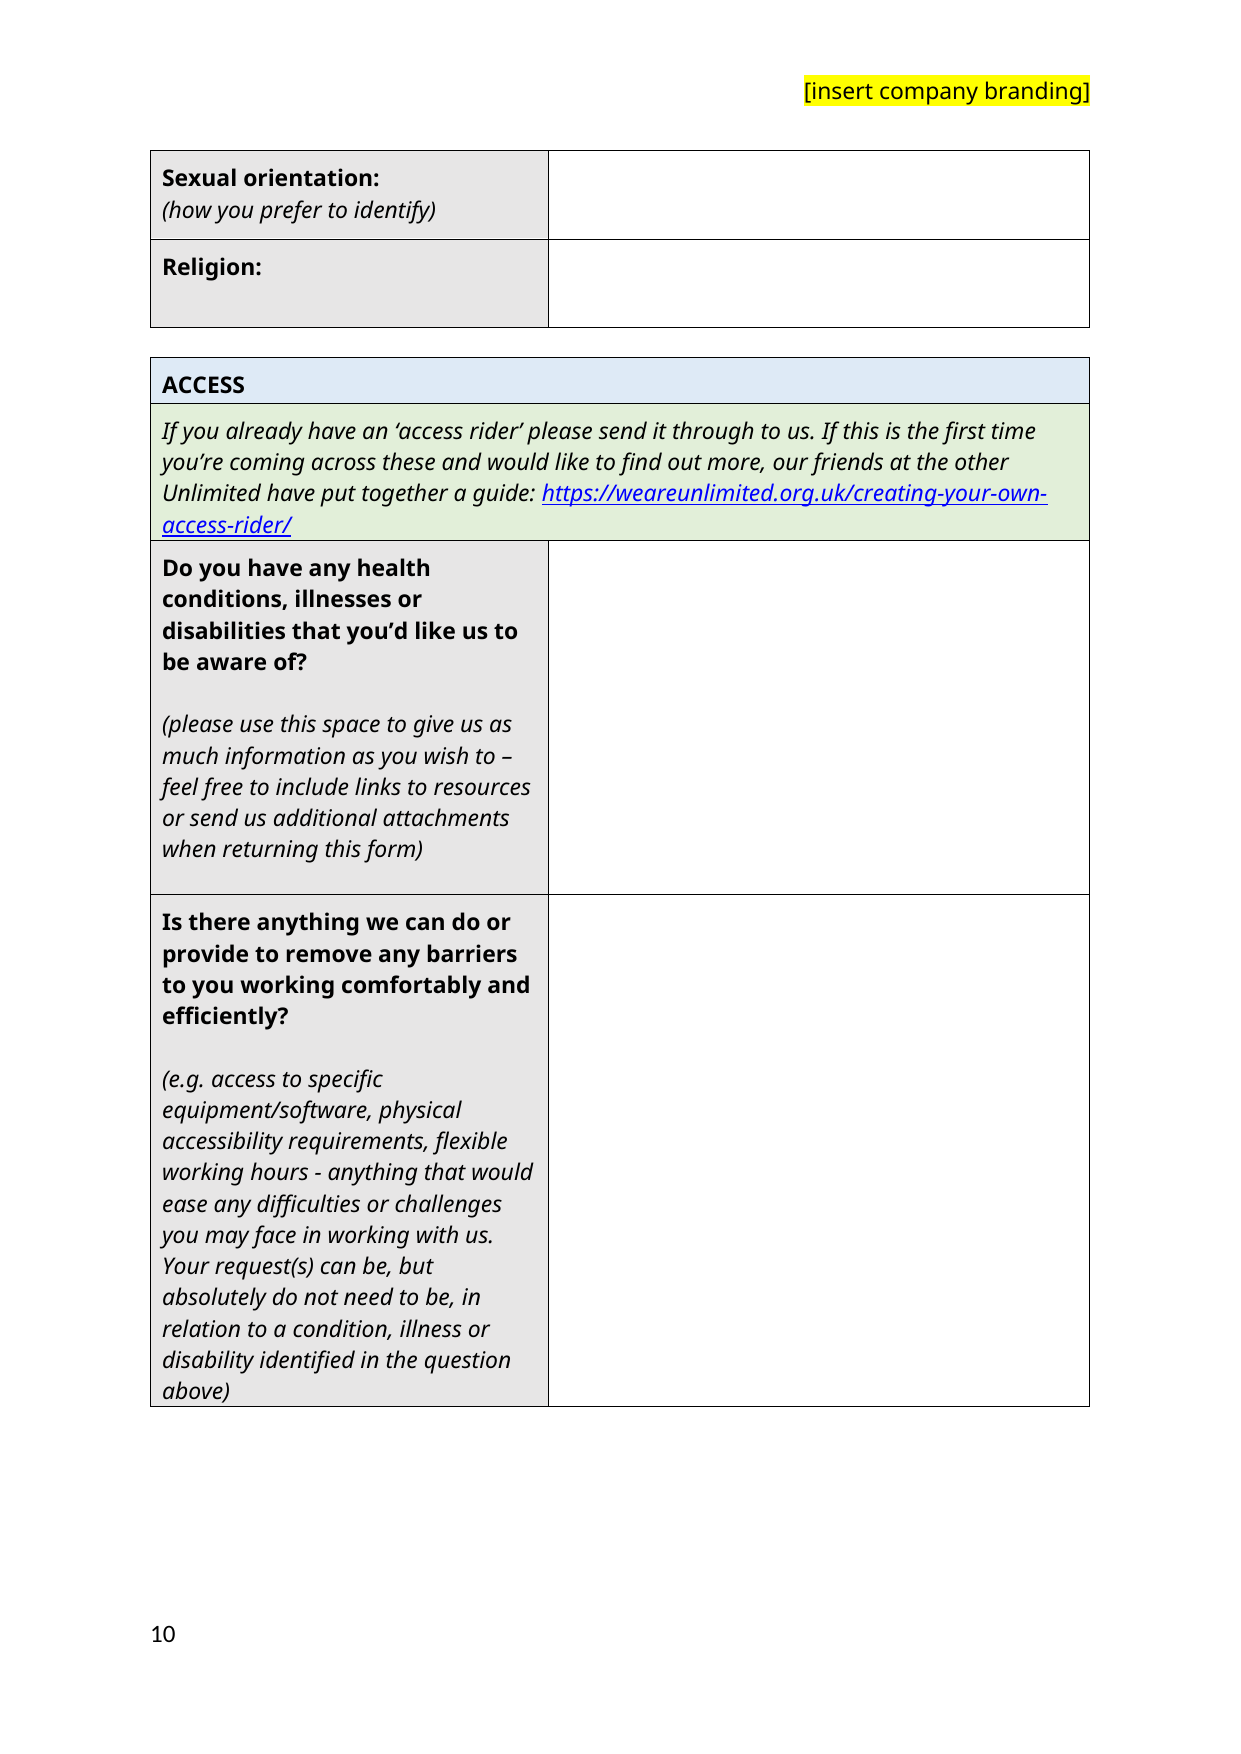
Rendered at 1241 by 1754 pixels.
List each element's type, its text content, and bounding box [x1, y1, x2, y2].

table_cell [549, 240, 1089, 327]
table_cell Do you have any health conditions, illnesses or disabilities that you’d like us to be aware of? (please use this space to give us as much information as you wish to – feel free to include links to resources or send us additional attachments when returning this form) [151, 541, 548, 894]
table_cell [549, 151, 1089, 238]
table_cell Sexual orientation: (how you prefer to identify) [151, 151, 548, 238]
table_header ACCESS [151, 358, 1089, 403]
table_cell [549, 895, 1089, 1406]
table_cell Religion: [151, 240, 548, 327]
table_cell If you already have an ‘access rider’ please send it through to us. If this is the first time you’re coming across these and would like to find out more, our friends at the other Unlimited have put together a guide: https://weareunlimited.org.uk/creating-your-own-access-rider/ [151, 404, 1089, 540]
table_cell [549, 541, 1089, 894]
table_cell Is there anything we can do or provide to remove any barriers to you working comfortably and efficiently? (e.g. access to specific equipment/software, physical accessibility requirements, flexible working hours - anything that would ease any difficulties or challenges you may face in working with us. Your request(s) can be, but absolutely do not need to be, in relation to a condition, illness or disability identified in the question above) [151, 895, 548, 1406]
